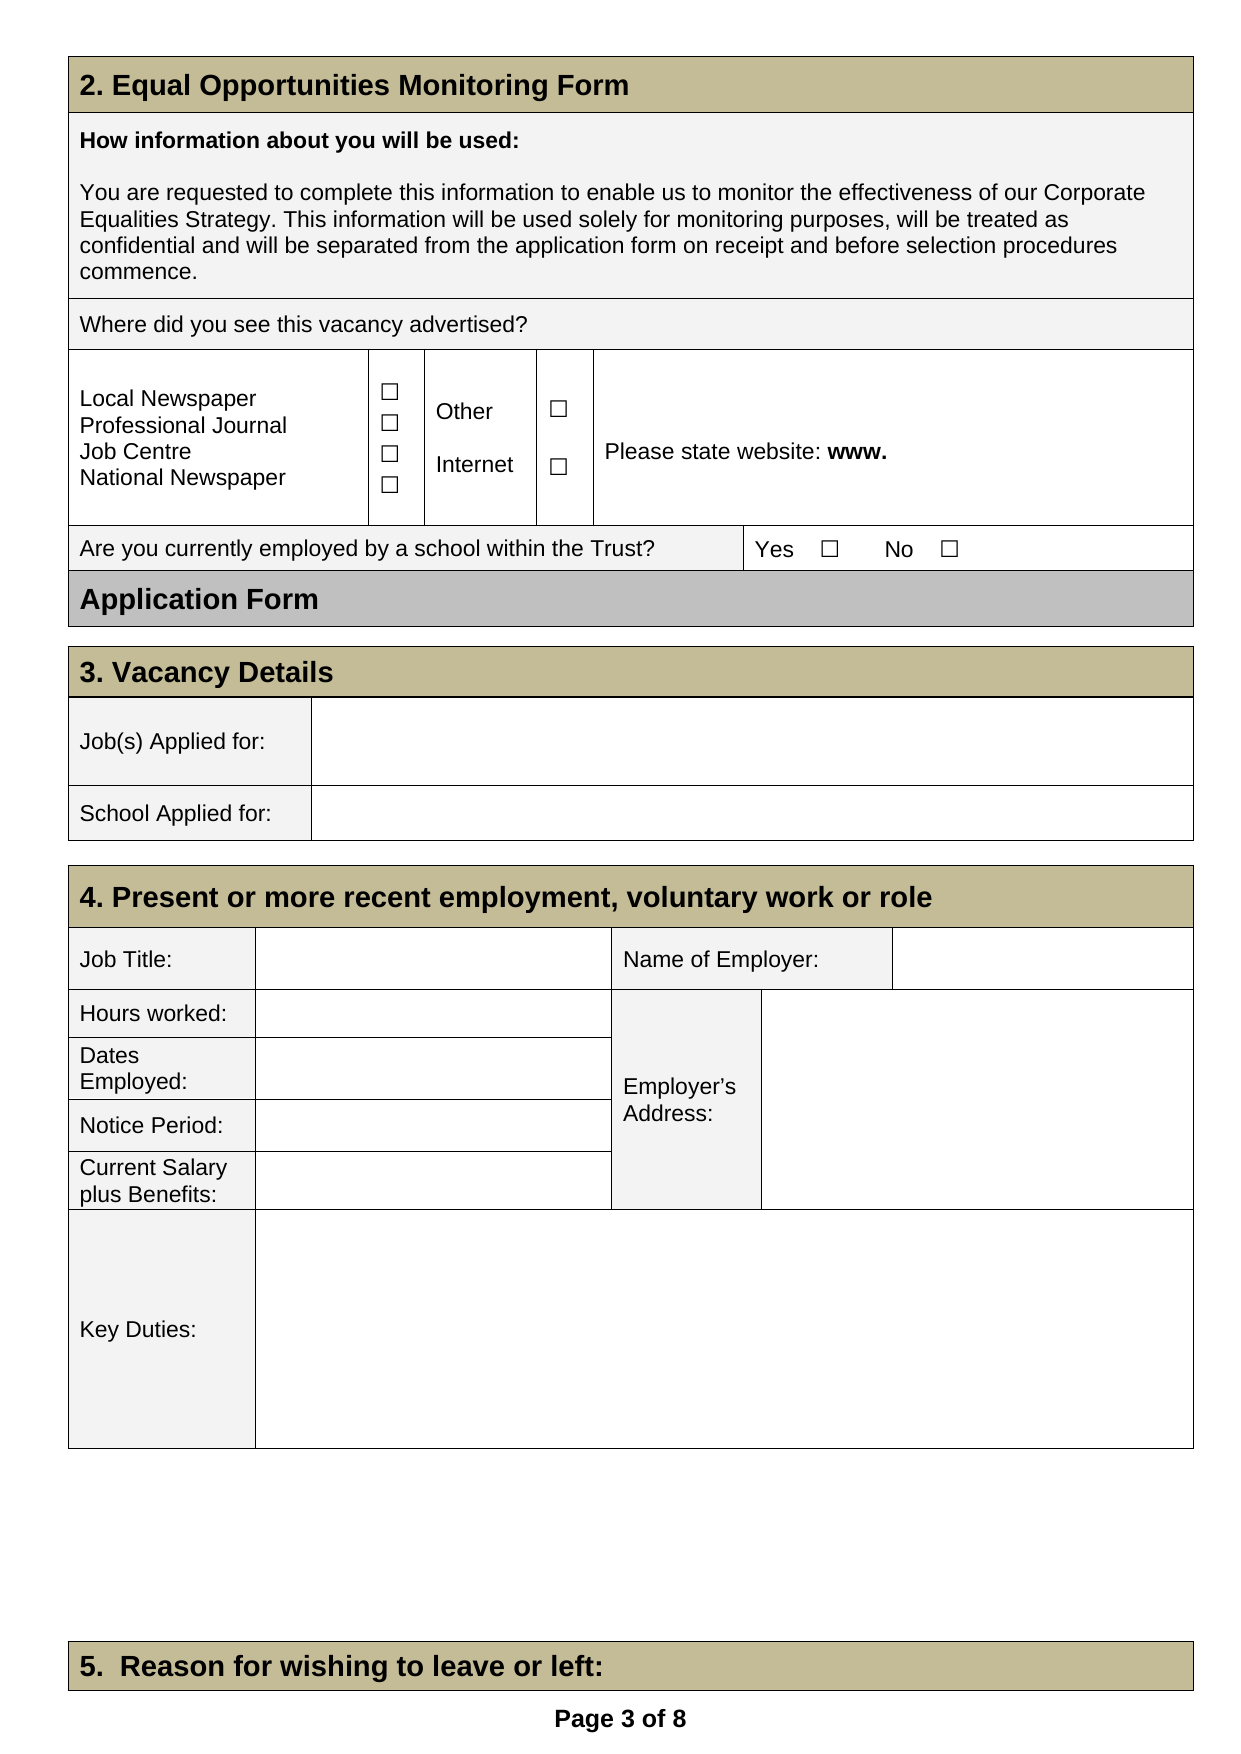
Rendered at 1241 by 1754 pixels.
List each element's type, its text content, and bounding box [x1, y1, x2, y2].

table_cell Name of Employer: [612, 928, 892, 989]
table_header 2. Equal Opportunities Monitoring Form [69, 57, 1193, 112]
table_cell Are you currently employed by a school within the Trust? [69, 526, 743, 570]
table_cell Dates Employed: [69, 1038, 255, 1098]
table_cell Yes No [744, 526, 1193, 570]
table_cell Local Newspaper Professional Journal Job Centre National Newspaper [69, 350, 368, 525]
table_cell [256, 928, 611, 989]
table_cell [893, 928, 1193, 989]
table_header 3. Vacancy Details [69, 647, 1193, 696]
table_cell School Applied for: [69, 786, 311, 840]
table_cell How information about you will be used: You are requested to complete this information to enable us to monitor the effectiveness of our Corporate Equalities Strategy. This information will be used solely for monitoring purposes, will be treated as confidential and will be separated from the application form on receipt and before selection procedures commence. [69, 113, 1193, 298]
table_cell Current Salary plus Benefits: [69, 1152, 255, 1209]
table_cell Where did you see this vacancy advertised? [69, 299, 1193, 349]
table_header 4. Present or more recent employment, voluntary work or role [69, 866, 1193, 927]
table_cell [256, 1210, 1193, 1448]
table_cell [369, 350, 424, 525]
table_cell [537, 350, 593, 525]
table_cell Hours worked: [69, 990, 255, 1037]
table_cell Key Duties: [69, 1210, 255, 1448]
table_cell Other Internet [425, 350, 536, 525]
table_cell Please state website: www. [594, 350, 1193, 525]
table_cell Job Title: [69, 928, 255, 989]
table_header 5. Reason for wishing to leave or left: [69, 1642, 1193, 1690]
table_cell Notice Period: [69, 1100, 255, 1151]
table_cell [256, 1100, 611, 1151]
table_cell [312, 786, 1193, 840]
table_cell [256, 1038, 611, 1098]
table_cell [312, 698, 1193, 785]
table_cell [762, 990, 1193, 1209]
table_cell Application Form [69, 571, 1193, 626]
table_cell Employer’s Address: [612, 990, 761, 1209]
table_cell [256, 1152, 611, 1209]
table_cell [256, 990, 611, 1037]
table_cell Job(s) Applied for: [69, 698, 311, 785]
